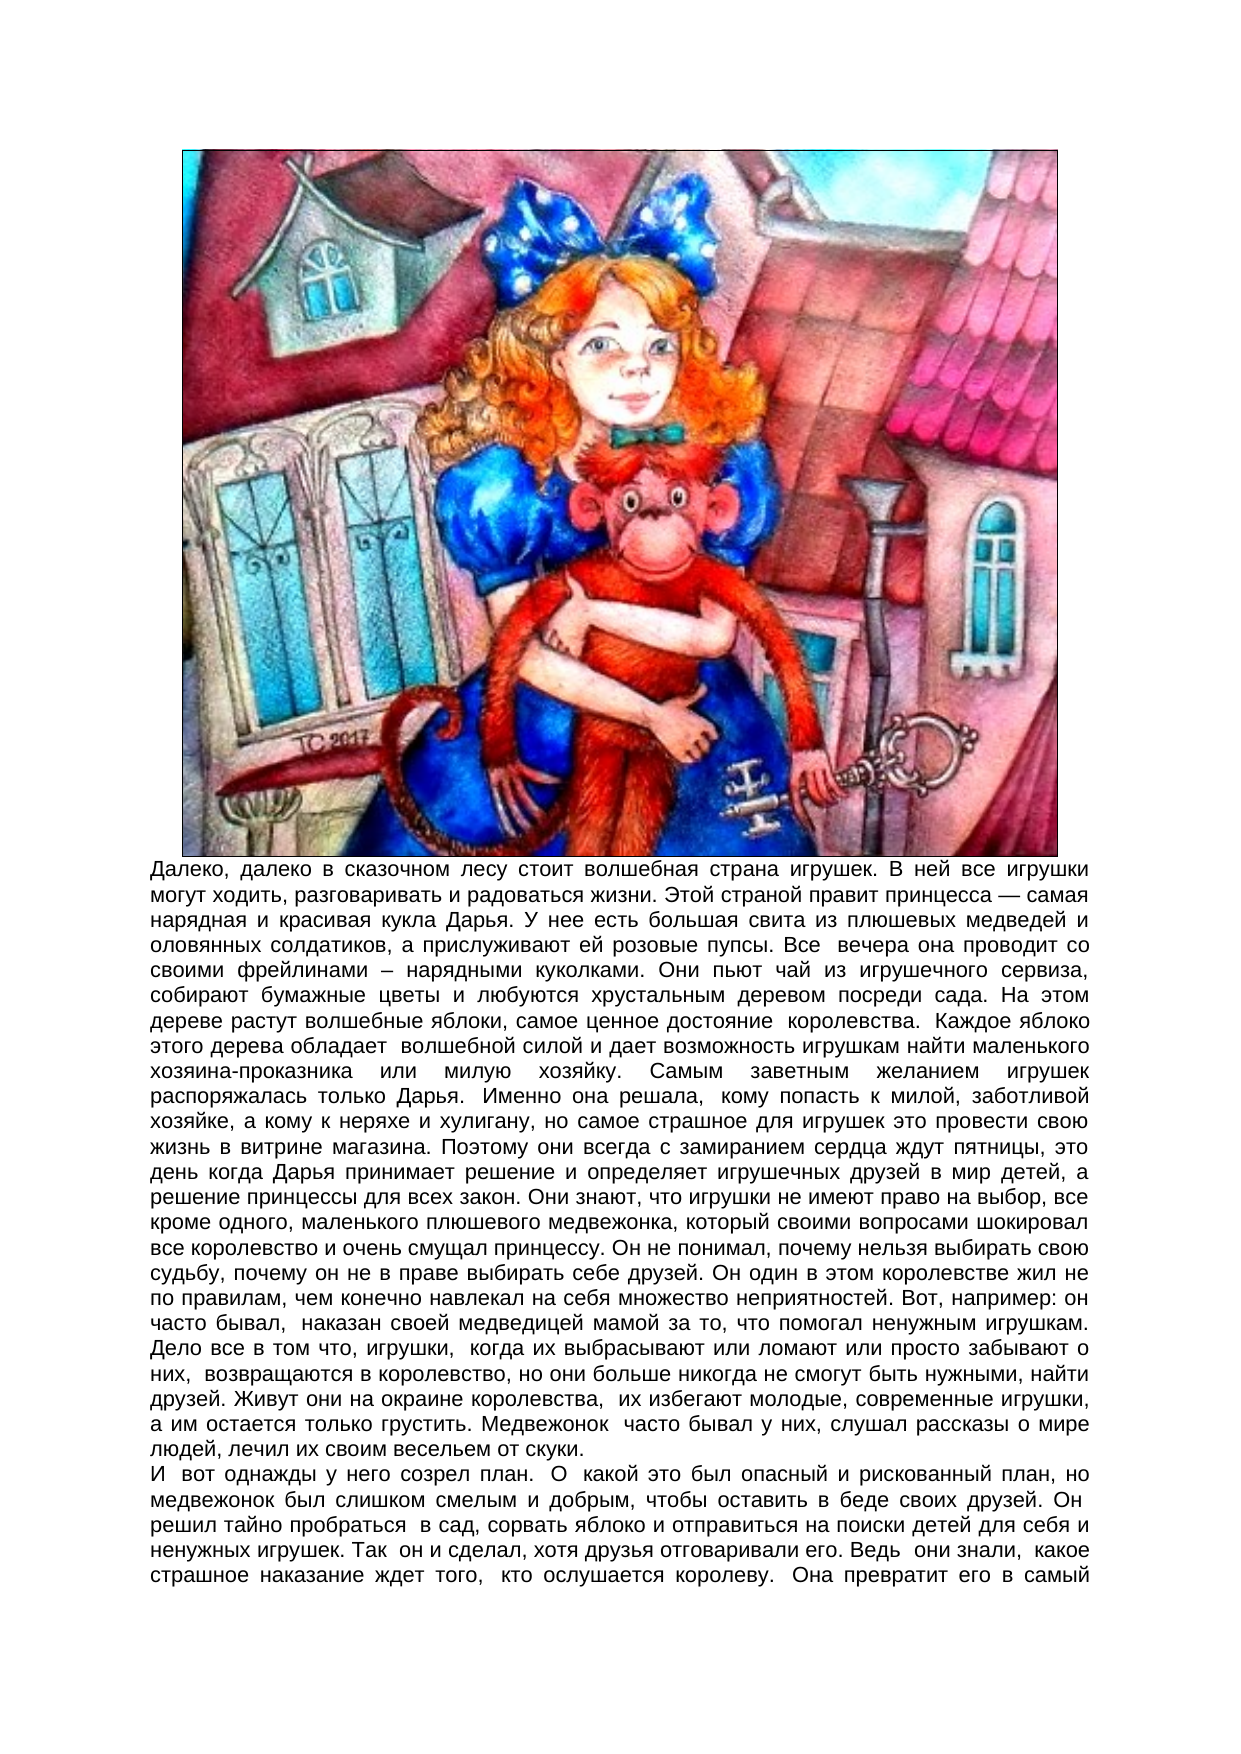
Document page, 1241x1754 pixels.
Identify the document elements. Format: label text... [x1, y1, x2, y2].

picture [183, 151, 1057, 856]
text Далеко, далеко в сказочном лесу стоит волшебная страна игрушек. В ней все игрушки могут ходить, разговаривать и радоваться жизни. Этой страной правит принцесса — самая нарядная и красивая кукла Дарья. У нее есть большая свита из плюшевых медведей и оловянных солдатиков, а прислуживают ей розовые пупсы. Все вечера она проводит со своими фрейлинами – нарядными куколками. Они пьют чай из игрушечного сервиза, собирают бумажные цветы и любуются хрустальным деревом посреди сада. На этом дереве растут волшебные яблоки, самое ценное достояние королевства. Каждое яблоко этого дерева обладает волшебной силой и дает возможность игрушкам найти маленького хозяина-проказника или милую хозяйку. Самым заветным желанием игрушек распоряжалась только Дарья. Именно она решала, кому попасть к милой, заботливой хозяйке, а кому к неряхе и хулигану, но самое страшное для игрушек это провести свою жизнь в витрине магазина. Поэтому они всегда с замиранием сердца ждут пятницы, это день когда Дарья принимает решение и определяет игрушечных друзей в мир детей, а решение принцессы для всех закон. Они знают, что игрушки не имеют право на выбор, все кроме одного, маленького плюшевого медвежонка, который своими вопросами шокировал все королевство и очень смущал принцессу. Он не понимал, почему нельзя выбирать свою судьбу, почему он не в праве выбирать себе друзей. Он один в этом королевстве жил не по правилам, чем конечно навлекал на себя множество неприятностей. Вот, например: он часто бывал, наказан своей медведицей мамой за то, что помогал ненужным игрушкам. Дело все в том что, игрушки, когда их выбрасывают или ломают или просто забывают о них, возвращаются в королевство, но они больше никогда не смогут быть нужными, найти друзей. Живут они на окраине королевства, их избегают молодые, современные игрушки, а им остается только грустить. Медвежонок часто бывал у них, слушал рассказы о мире людей, лечил их своим весельем от скуки. [150, 856, 1090, 1461]
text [150, 1461, 1090, 1587]
